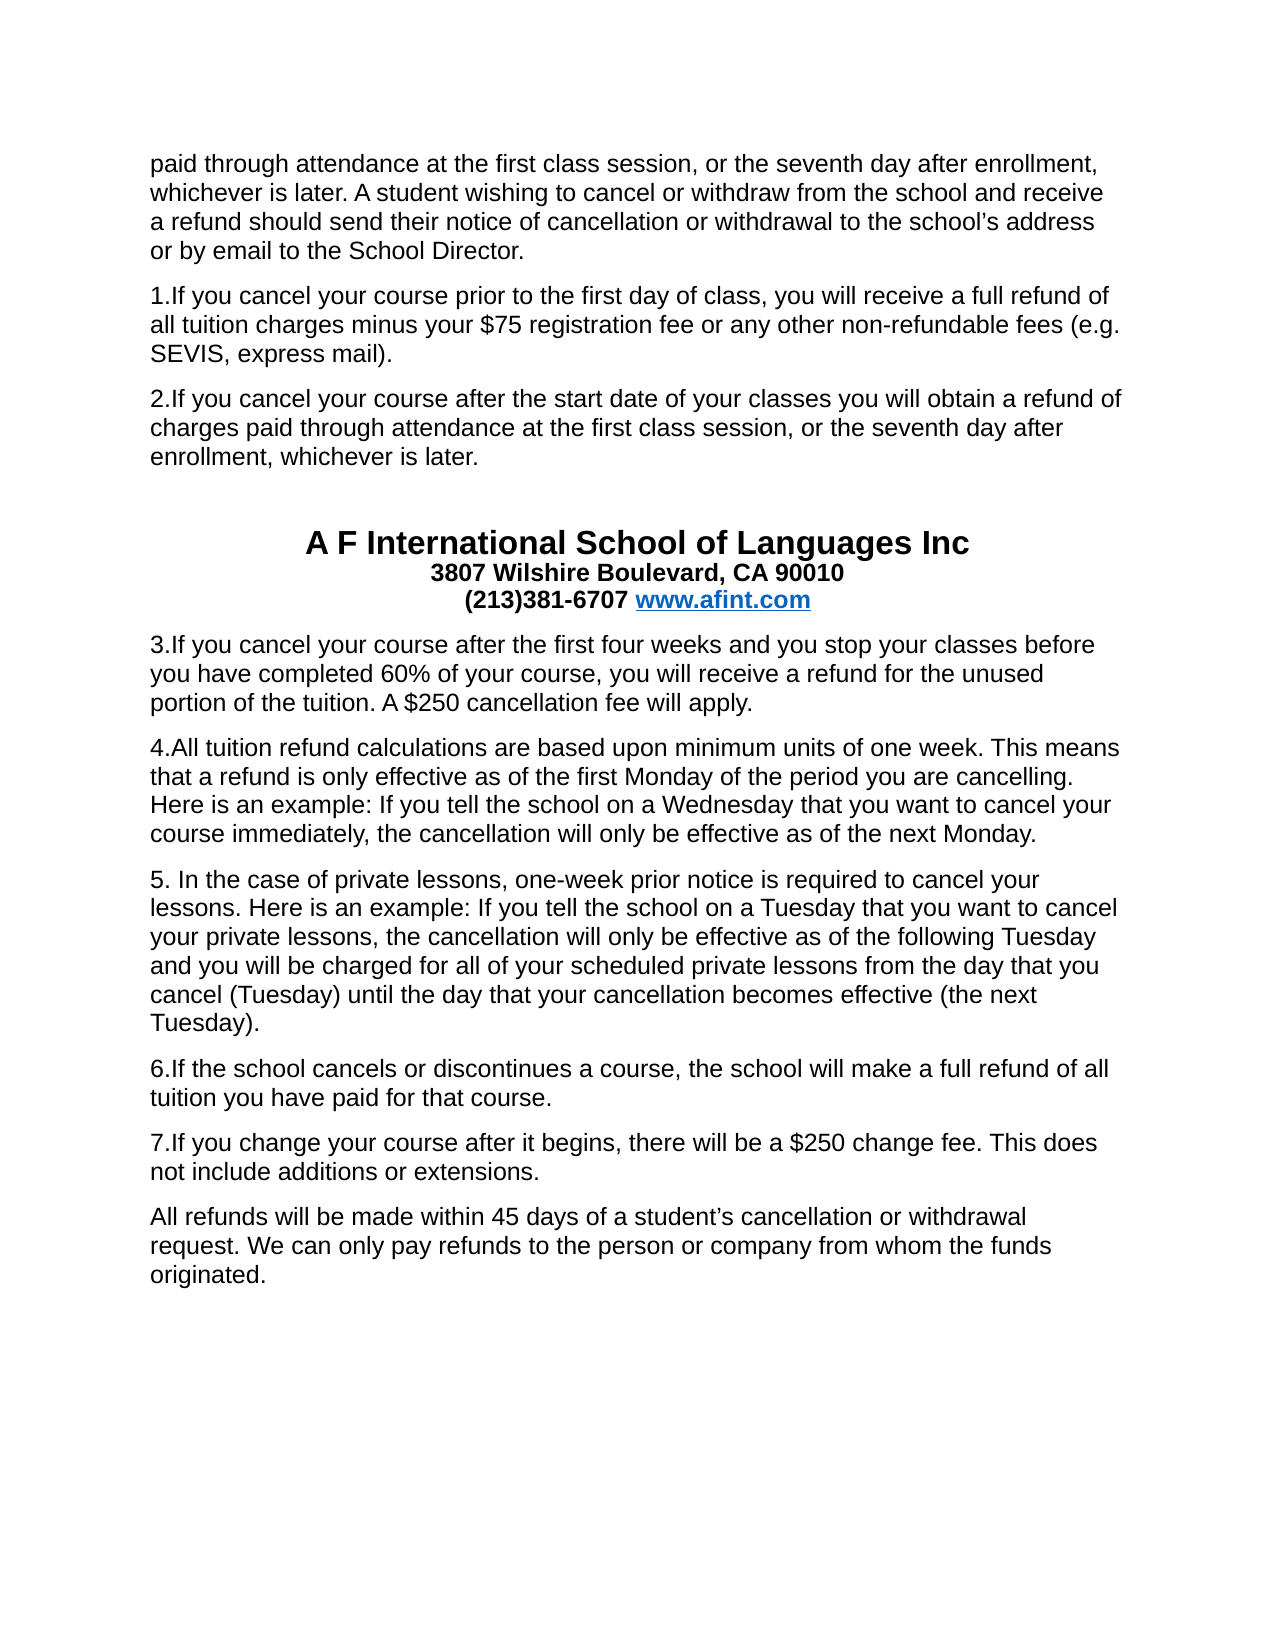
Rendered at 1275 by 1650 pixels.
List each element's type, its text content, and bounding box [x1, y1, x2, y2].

text 3807 Wilshire Boulevard, CA 90010 [150, 560, 1125, 587]
text 4.All tuition refund calculations are based upon minimum units of one week. This means that a refund is only effective as of the first Monday of the period you are cancelling. Here is an example: If you tell the school on a Wednesday that you want to cancel your course immediately, the cancellation will only be effective as of the next Monday. [150, 733, 1125, 848]
text 7.If you change your course after it begins, there will be a $250 change fee. This does not include additions or extensions. [150, 1128, 1125, 1186]
text 1.If you cancel your course prior to the first day of class, you will receive a full refund of all tuition charges minus your $75 registration fee or any other non-refundable fees (e.g. SEVIS, express mail). [150, 282, 1125, 368]
text 3.If you cancel your course after the first four weeks and you stop your classes before you have completed 60% of your course, you will receive a refund for the unused portion of the tuition. A $250 cancellation fee will apply. [150, 631, 1125, 717]
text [150, 150, 1125, 265]
text (213)381-6707 www.afint.com [150, 587, 1125, 614]
text All refunds will be made within 45 days of a student’s cancellation or withdrawal request. We can only pay refunds to the person or company from whom the funds originated. [150, 1203, 1125, 1289]
text 6.If the school cancels or discontinues a course, the school will make a full refund of all tuition you have paid for that course. [150, 1054, 1125, 1112]
text 2.If you cancel your course after the start date of your classes you will obtain a refund of charges paid through attendance at the first class session, or the seventh day after enrollment, whichever is later. [150, 384, 1125, 471]
text A F International School of Languages Inc [150, 533, 1125, 560]
text 5. In the case of private lessons, one-week prior notice is required to cancel your lessons. Here is an example: If you tell the school on a Tuesday that you want to cancel your private lessons, the cancellation will only be effective as of the following Tuesday and you will be charged for all of your scheduled private lessons from the day that you cancel (Tuesday) until the day that your cancellation becomes effective (the next Tuesday). [150, 865, 1125, 1038]
